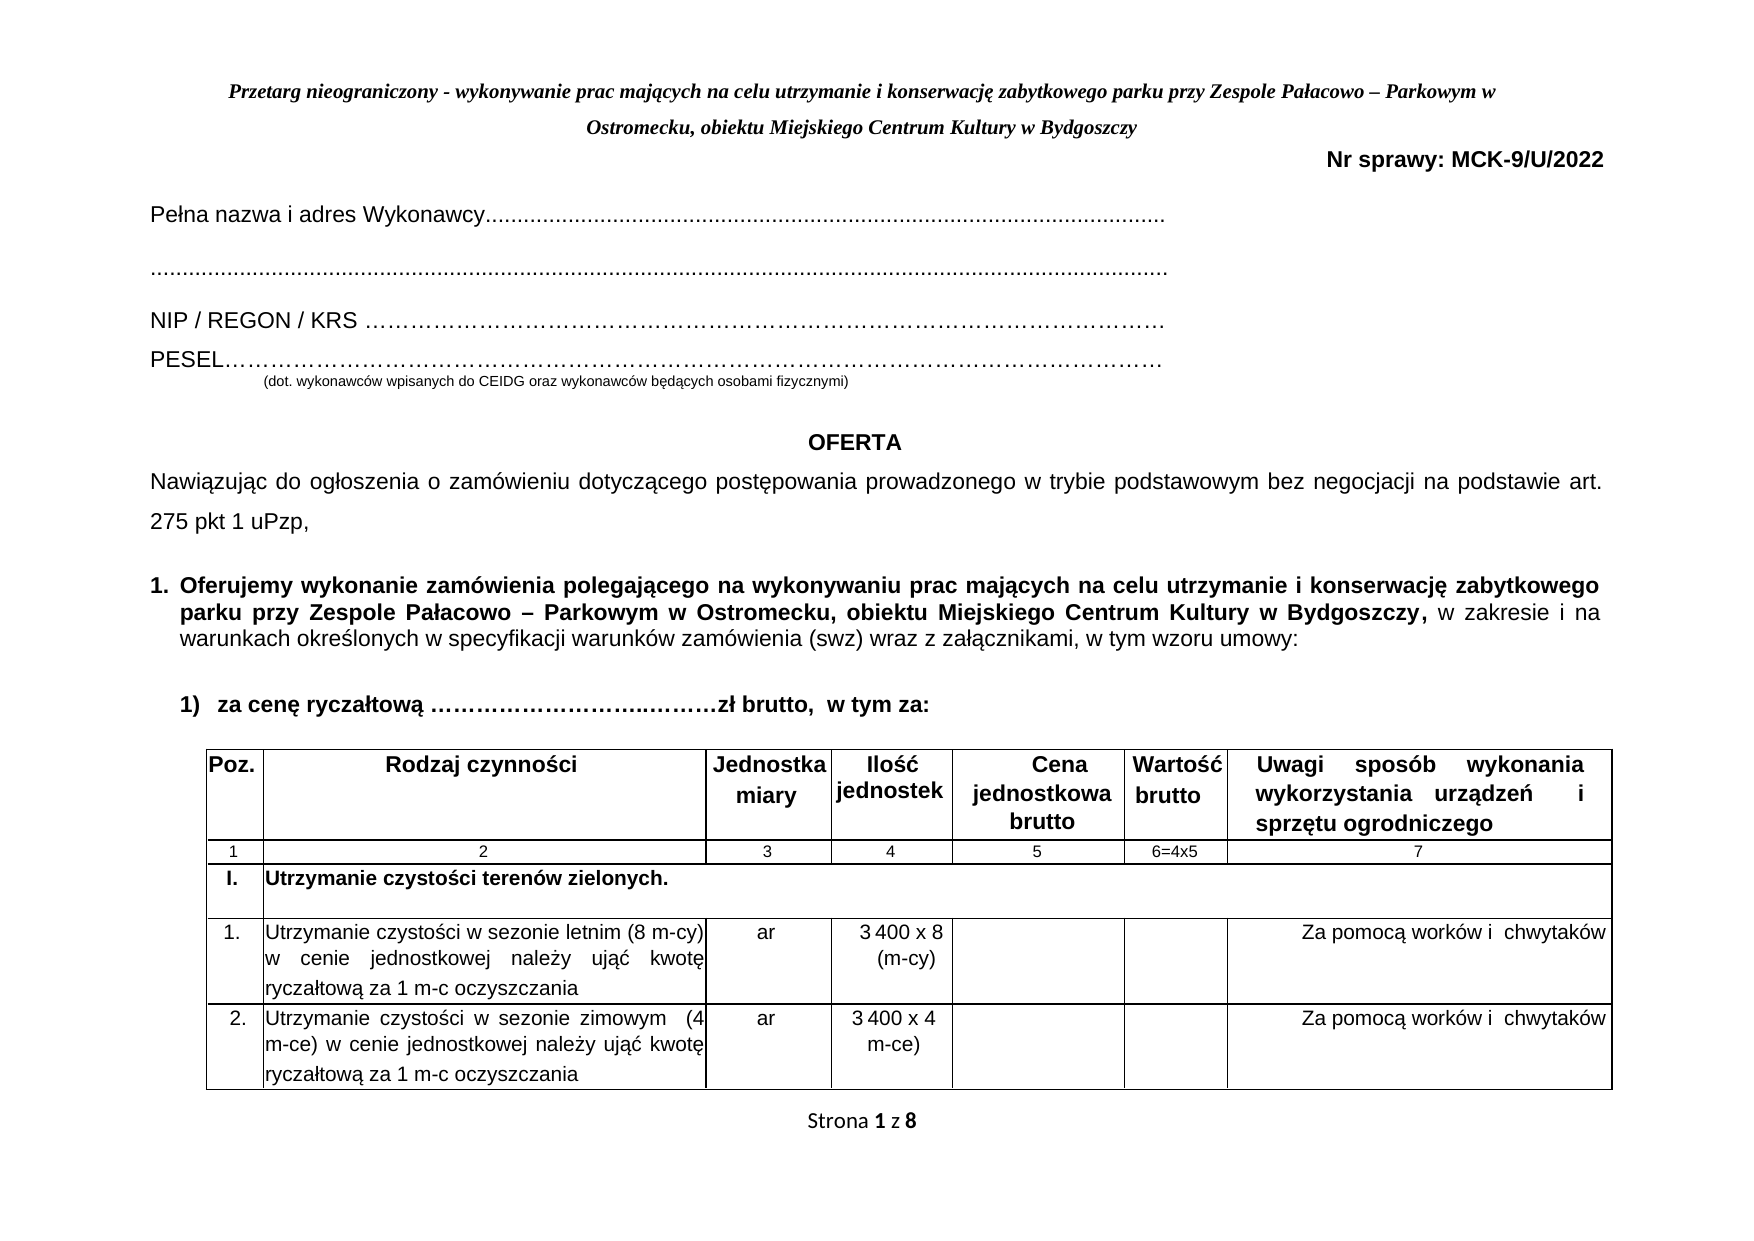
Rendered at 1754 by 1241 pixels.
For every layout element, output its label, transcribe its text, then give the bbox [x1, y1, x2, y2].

table_cell 2 [264, 841, 705, 863]
table_cell Za pomocą worków i chwytaków [1228, 1005, 1611, 1088]
table_cell [953, 919, 1124, 1003]
text Nawiązując do ogłoszenia o zamówieniu dotyczącego postępowania prowadzonego w trybie podstawowym bez negocjacji na podstawie art. 275 pkt 1 uPzp, [150, 468, 1604, 534]
text (dot. wykonawców wpisanych do CEIDG oraz wykonawców będących osobami fizycznymi) [150, 372, 1604, 389]
table_cell Utrzymanie czystości terenów zielonych. [264, 865, 1611, 917]
table_header Cena jednostkowa brutto [953, 750, 1124, 839]
table_header Uwagi sposób wykonania wykorzystania urządzeń i sprzętu ogrodniczego [1228, 750, 1611, 839]
table_cell Utrzymanie czystości w sezonie zimowym (4 m-ce) w cenie jednostkowej należy ująć kwotę ryczałtową za 1 m-c oczyszczania [264, 1005, 705, 1088]
list Oferujemy wykonanie zamówienia polegającego na wykonywaniu prac mających na celu utrzymanie i konserwację zabytkowego parku przy Zespole Pałacowo – Parkowym w Ostromecku, obiektu Miejskiego Centrum Kultury w Bydgoszczy, w zakresie i na warunkach określonych w specyfikacji warunków zamówienia (swz) wraz z załącznikami, w tym wzoru umowy: [150, 572, 1600, 651]
table_header Rodzaj czynności [264, 750, 705, 839]
table_cell Za pomocą worków i chwytaków [1228, 919, 1611, 1003]
table_cell 4 [832, 841, 952, 863]
list za cenę ryczałtową ………………………..………zł brutto, w tym za: [179, 691, 1604, 717]
table_header Wartość brutto [1125, 750, 1227, 839]
table_cell 3 400 x 8 (m-cy) [832, 919, 952, 1003]
table_cell 2. [207, 1004, 263, 1088]
table_cell 3 400 x 4 m-ce) [832, 1005, 952, 1088]
table_header Jednostka miary [707, 750, 831, 839]
table_cell 6=4x5 [1125, 841, 1227, 863]
table_cell 1. [207, 919, 263, 1003]
table_cell ar [707, 919, 831, 1003]
table_cell 5 [953, 841, 1124, 863]
subtitle Nr sprawy: MCK-9/U/2022 [165, 146, 1604, 173]
table_cell I. [207, 864, 263, 917]
text PESEL…………………………………………………………………………………………………………… [150, 346, 1604, 372]
table_cell 1 [207, 840, 263, 863]
table_cell [953, 1005, 1124, 1088]
table_header Poz. [207, 750, 263, 839]
text ................................................................................................................................................................ [150, 254, 1604, 280]
table_cell Utrzymanie czystości w sezonie letnim (8 m-cy) w cenie jednostkowej należy ująć kwotę ryczałtową za 1 m-c oczyszczania [264, 919, 705, 1003]
table_cell ar [707, 1005, 831, 1088]
text Pełna nazwa i adres Wykonawcy........................................................................................................... [150, 201, 1604, 227]
text NIP / REGON / KRS …………………………………………………………………………………………… [150, 307, 1604, 333]
table_header Ilość jednostek [832, 750, 952, 839]
text OFERTA [150, 429, 1560, 455]
table_cell 3 [707, 841, 831, 863]
table_cell [1125, 919, 1227, 1003]
table_cell 7 [1228, 841, 1611, 863]
table_cell [1125, 1005, 1227, 1088]
